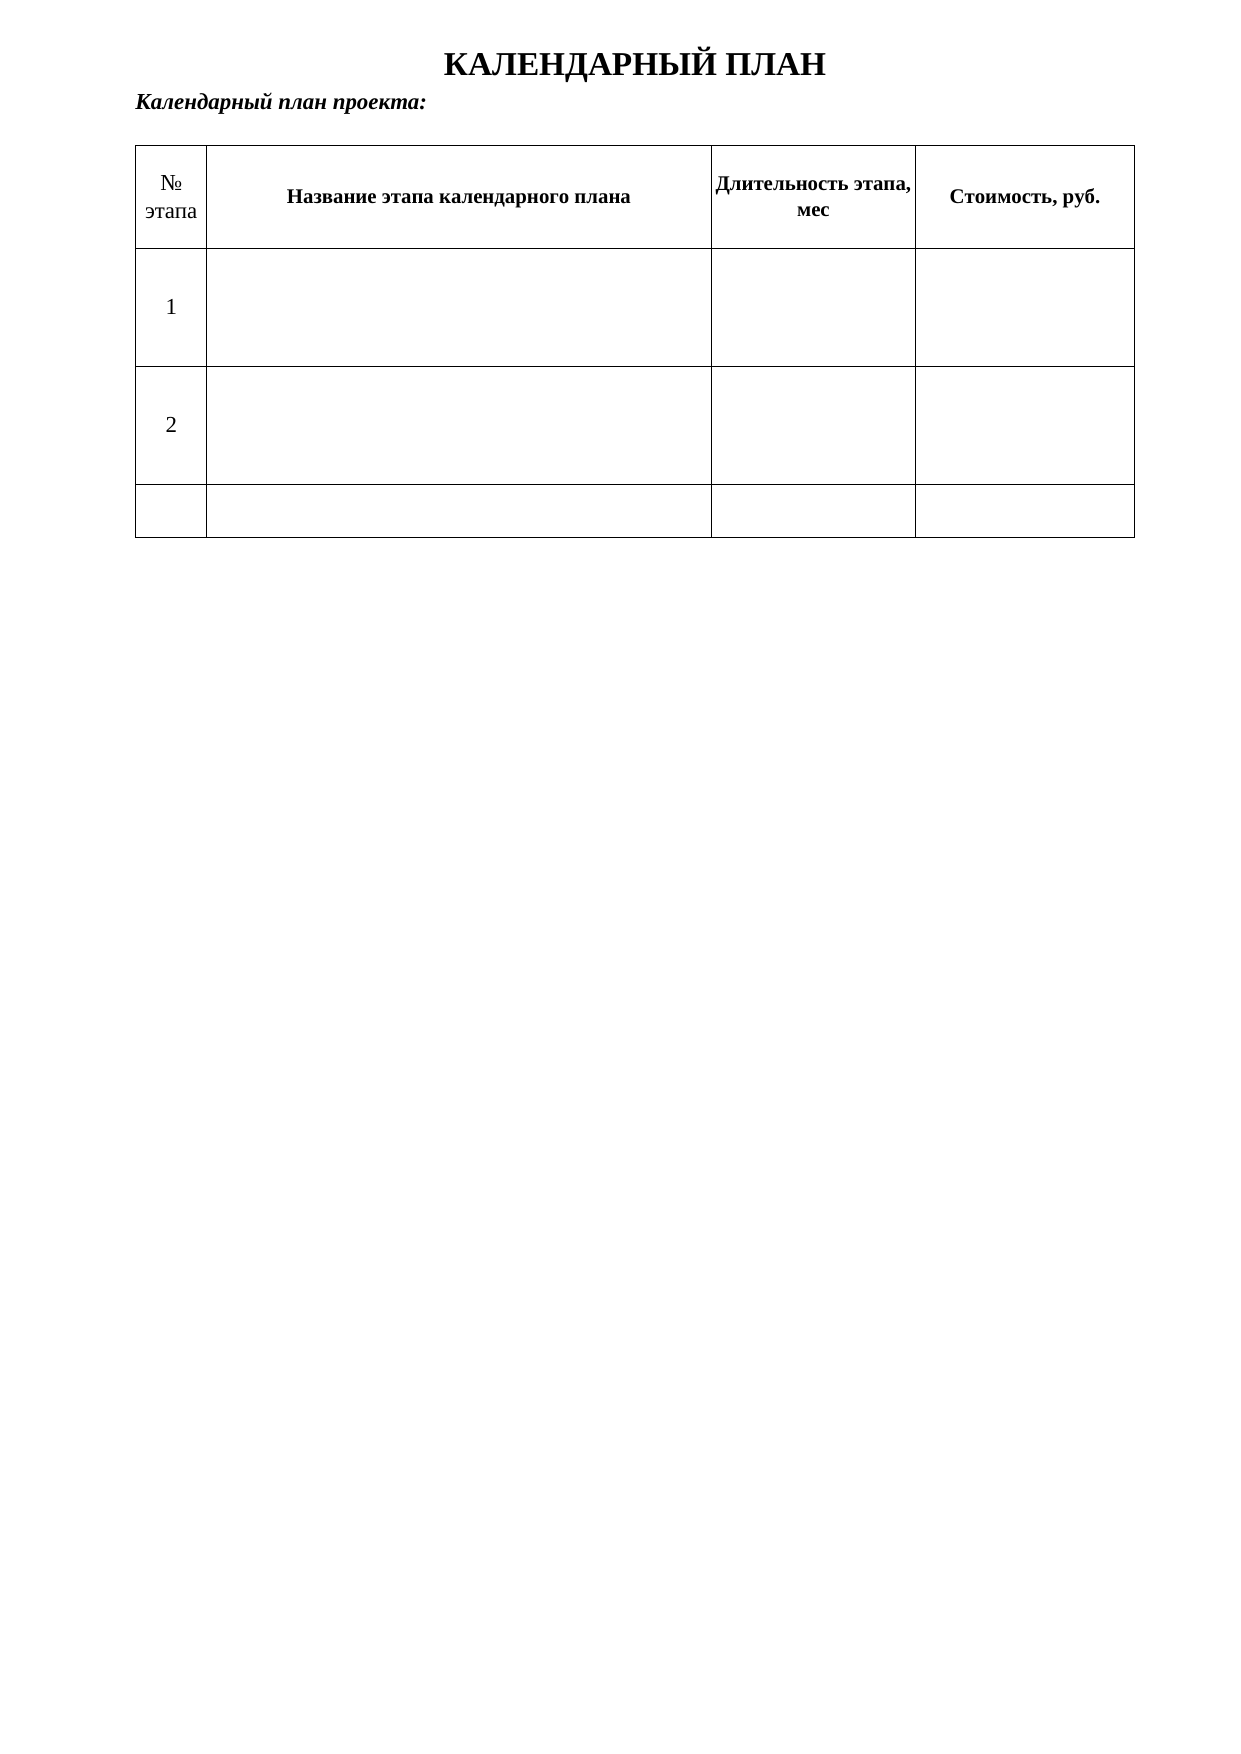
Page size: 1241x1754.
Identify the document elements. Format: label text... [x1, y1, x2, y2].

table_cell [136, 485, 206, 537]
table_cell [712, 367, 915, 484]
table_cell 1 [136, 249, 206, 366]
table_cell [916, 485, 1134, 537]
table_cell [207, 485, 711, 537]
table_cell [712, 485, 915, 537]
text Календарный план [118, 44, 1152, 83]
table_header Название этапа календарного плана [207, 146, 711, 248]
table_cell [207, 249, 711, 366]
text Календарный план проекта: [118, 88, 1152, 115]
table_cell [916, 249, 1134, 366]
table_cell [207, 367, 711, 484]
table_cell 2 [136, 367, 206, 484]
table_header Стоимость, руб. [916, 146, 1134, 248]
table_header Длительность этапа, мес [712, 146, 915, 248]
table_cell [712, 249, 915, 366]
table_header № этапа [136, 146, 206, 248]
table_cell [916, 367, 1134, 484]
